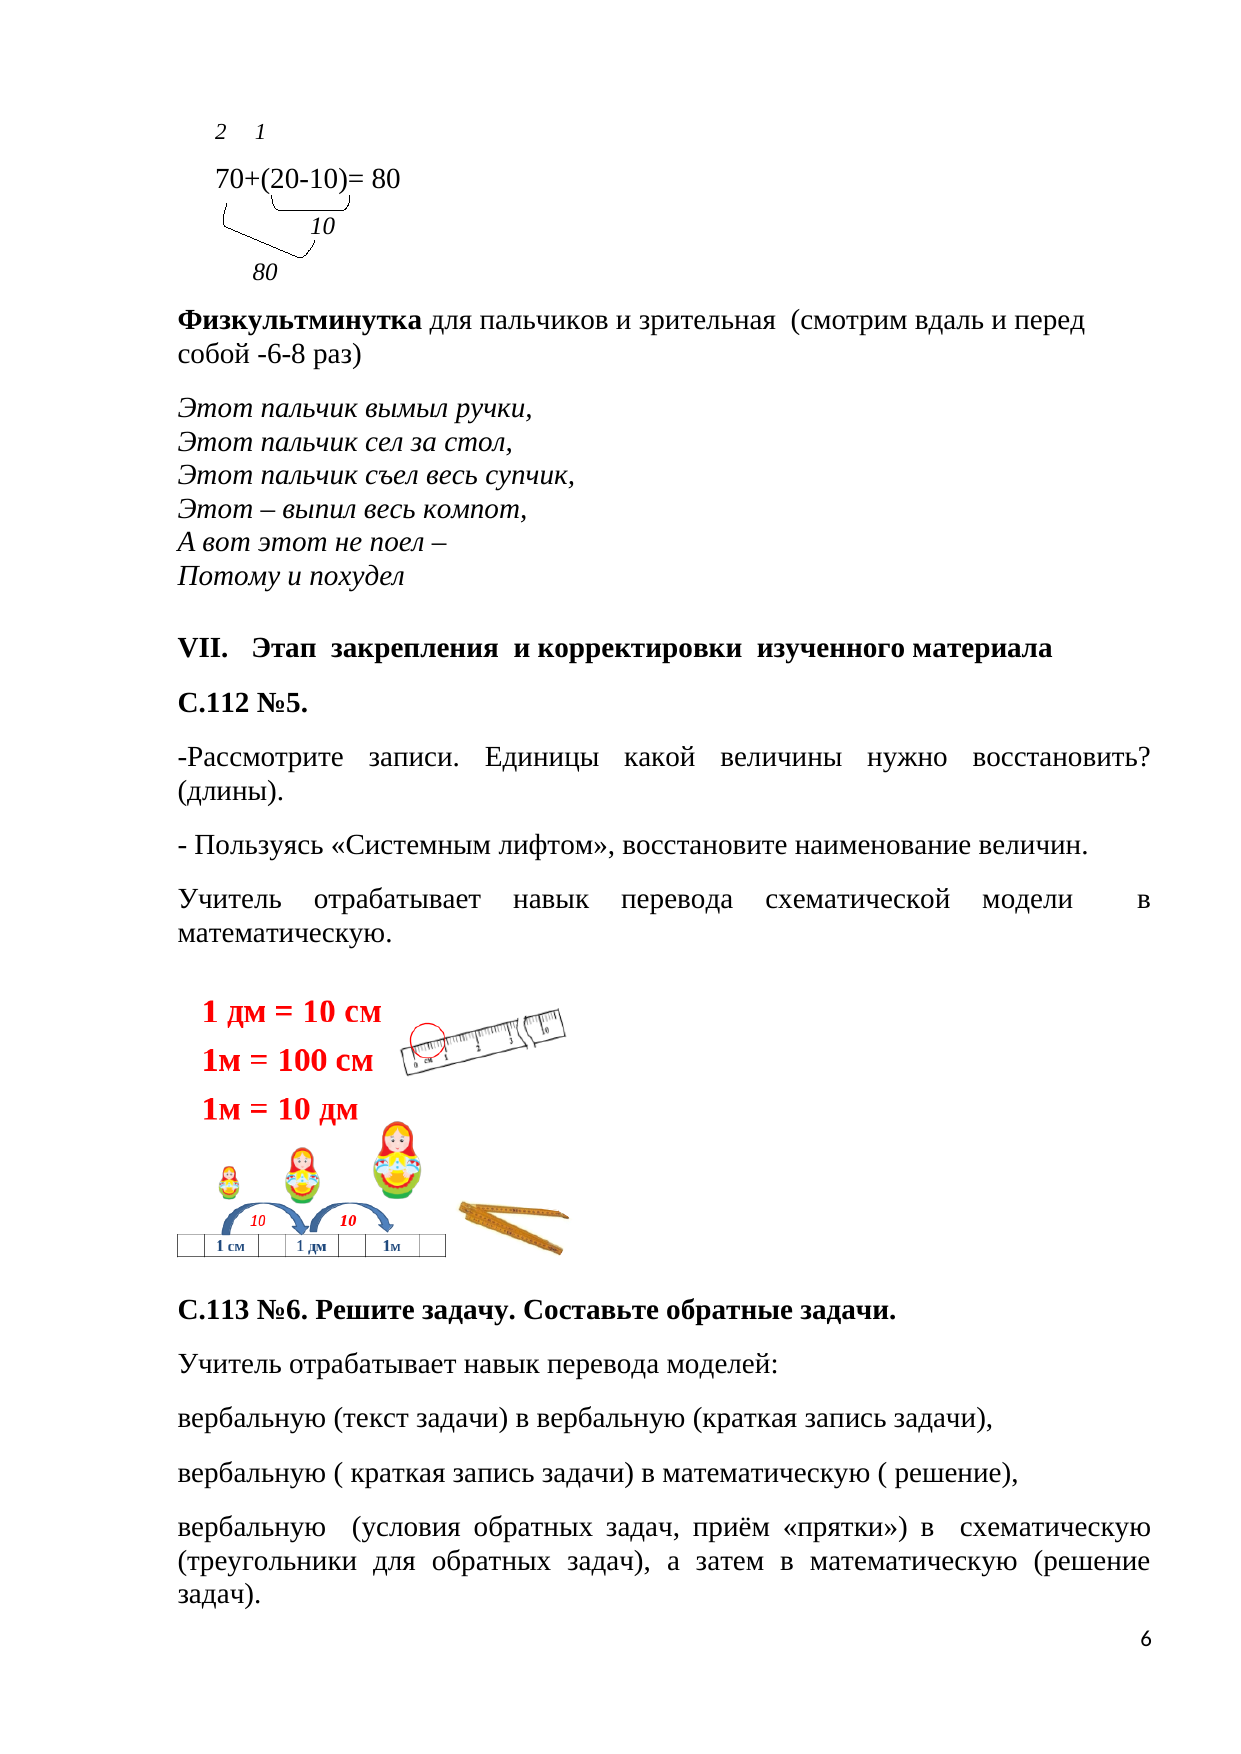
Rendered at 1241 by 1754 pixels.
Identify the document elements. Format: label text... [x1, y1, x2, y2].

text С.113 №6. Решите задачу. Составьте обратные задачи. [177, 1292, 1152, 1325]
text Учитель отрабатывает навык перевода моделей: [177, 1346, 1152, 1380]
text 10 [215, 211, 1152, 240]
text вербальную (текст задачи) в вербальную (краткая запись задачи), [177, 1401, 1152, 1434]
list 80 [252, 257, 1152, 286]
text 70+(20-10)= 80 [215, 161, 1152, 195]
text 2 1 [215, 118, 1152, 144]
text Физкультминутка для пальчиков и зрительная (смотрим вдаль и перед собой -6-8 раз) [177, 302, 1152, 369]
text -Рассмотрите записи. Единицы какой величины нужно восстановить? (длины). [177, 739, 1152, 806]
text С.112 №5. [177, 685, 1152, 718]
text вербальную ( краткая запись задачи) в математическую ( решение), [177, 1455, 1152, 1488]
text Учитель отрабатывает навык перевода схематической модели в математическую. [177, 881, 1152, 948]
text - Пользуясь «Системным лифтом», восстановите наименование величин. [177, 827, 1152, 861]
text вербальную (условия обратных задач, приём «прятки») в схематическую (треугольники для обратных задач), а затем в математическую (решение задач). [177, 1509, 1152, 1610]
list Этап закрепления и корректировки изученного материала [177, 630, 1152, 664]
text Этот пальчик вымыл ручки, Этот пальчик сел за стол, Этот пальчик съел весь супчик, Этот – выпил весь компот, А вот этот не поел – Потому и похудел [177, 390, 1152, 591]
